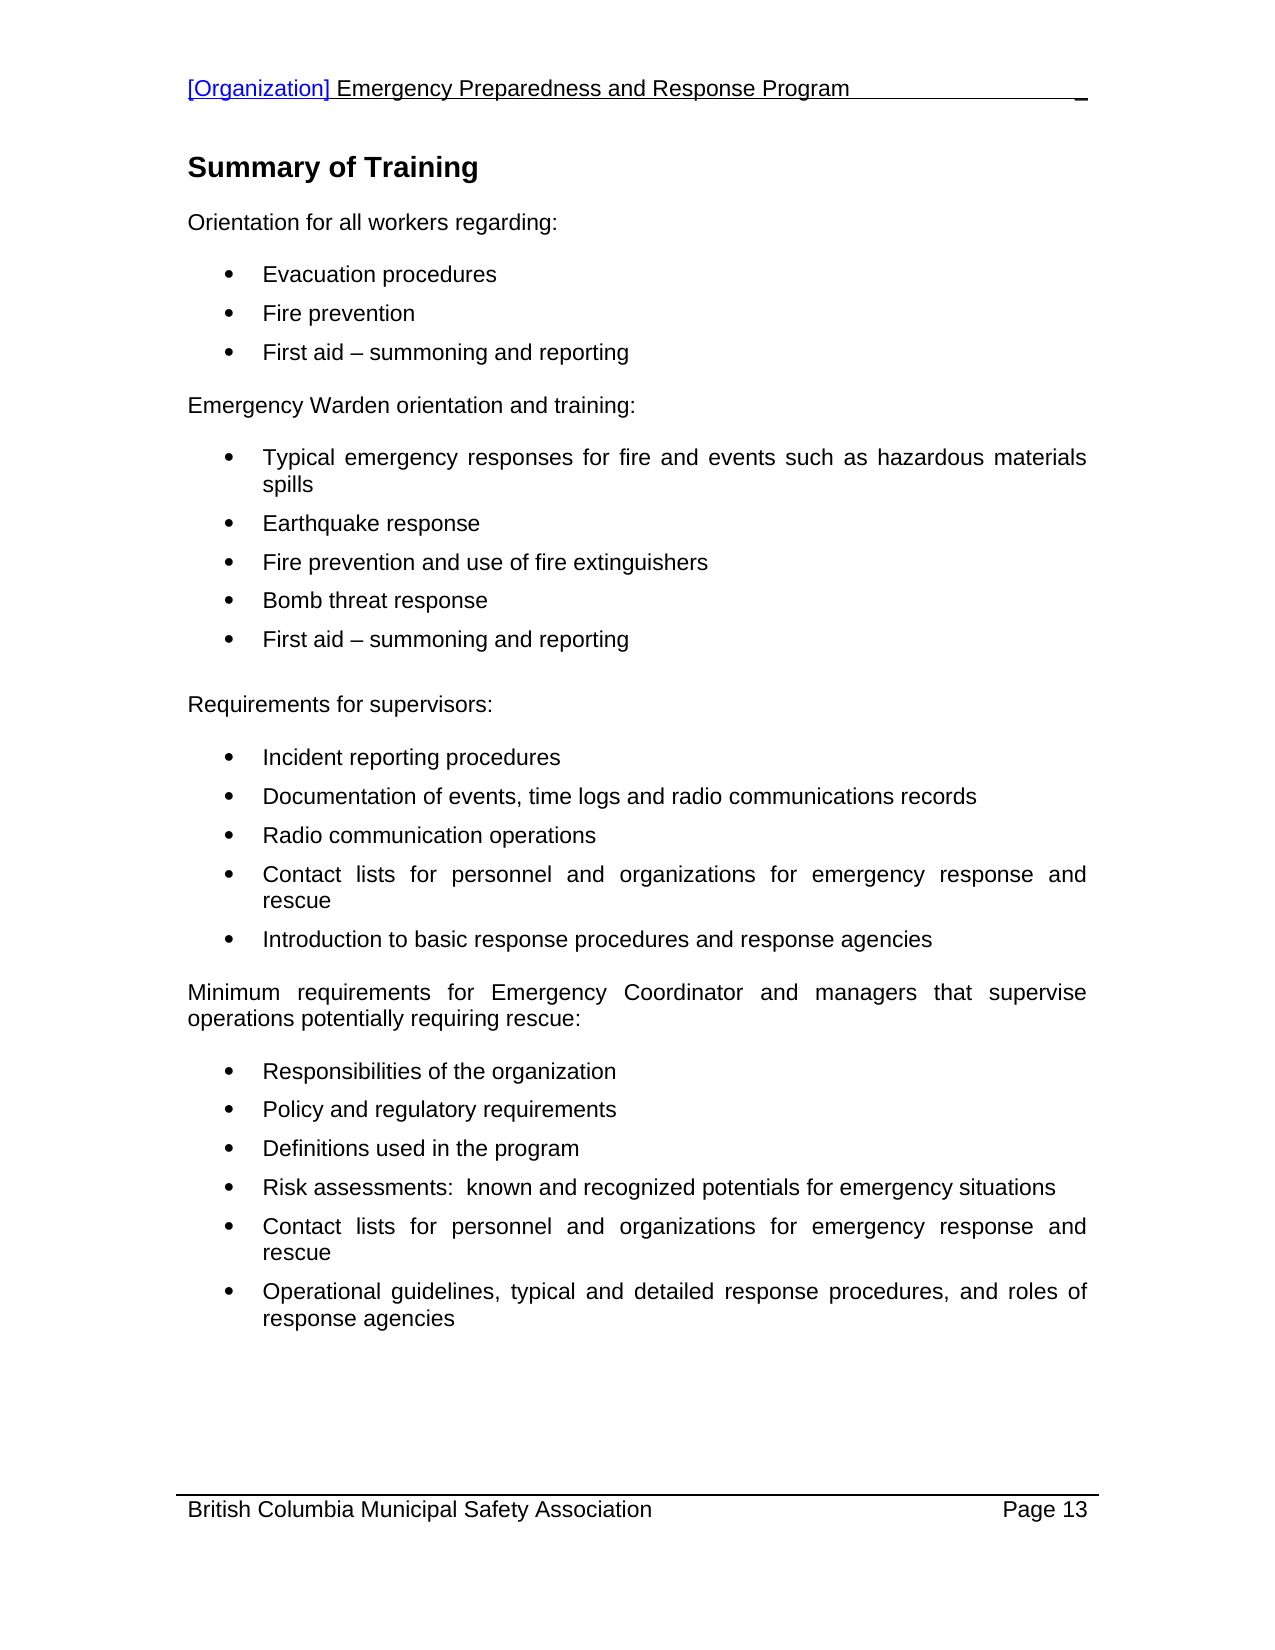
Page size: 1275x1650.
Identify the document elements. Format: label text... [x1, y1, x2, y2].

list Operational guidelines, typical and detailed response procedures, and roles of response agencies [225, 1278, 1087, 1331]
list Bomb threat response [225, 587, 1087, 614]
list Fire prevention [225, 300, 1087, 326]
list Documentation of events, time logs and radio communications records [225, 783, 1087, 809]
list Risk assessments: known and recognized potentials for emergency situations [225, 1174, 1087, 1201]
list Fire prevention and use of fire extinguishers [225, 548, 1087, 575]
list First aid – summoning and reporting [225, 626, 1087, 652]
list Orientation for all workers regarding: [187, 208, 1087, 235]
list Emergency Warden orientation and training: [187, 392, 1087, 418]
list Introduction to basic response procedures and response agencies [225, 926, 1087, 952]
list Evacuation procedures [225, 261, 1087, 288]
list Minimum requirements for Emergency Coordinator and managers that supervise operations potentially requiring rescue: [187, 978, 1087, 1031]
list Responsibilities of the organization [225, 1058, 1087, 1084]
text Requirements for supervisors: [187, 691, 1087, 718]
list Contact lists for personnel and organizations for emergency response and rescue [225, 861, 1087, 913]
list Typical emergency responses for fire and events such as hazardous materials spills [225, 444, 1087, 497]
list Policy and regulatory requirements [225, 1096, 1087, 1123]
list Earthquake response [225, 509, 1087, 536]
list Contact lists for personnel and organizations for emergency response and rescue [225, 1213, 1087, 1266]
list First aid – summoning and reporting [225, 339, 1087, 365]
subtitle Summary of Training [187, 150, 1087, 183]
list Incident reporting procedures [225, 744, 1087, 770]
list Definitions used in the program [225, 1135, 1087, 1162]
list Radio communication operations [225, 822, 1087, 848]
